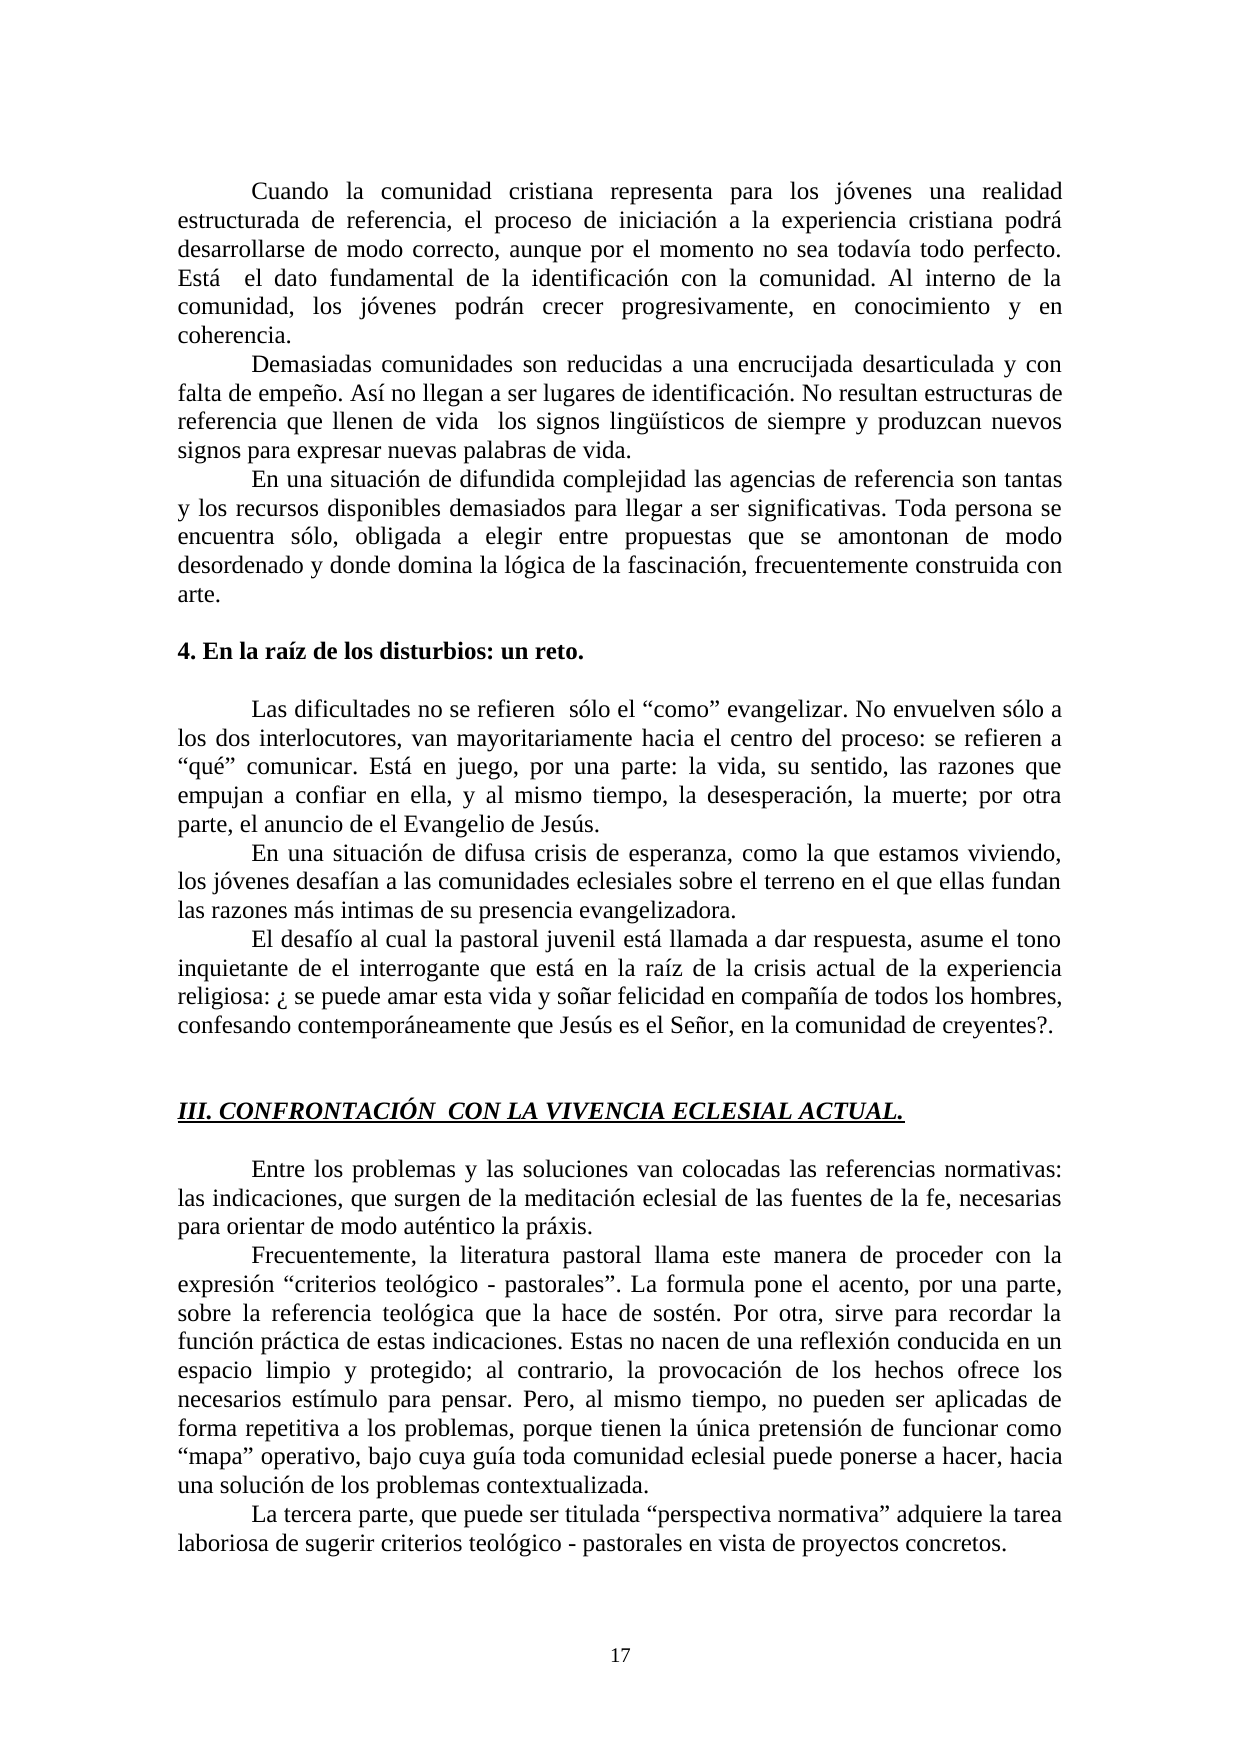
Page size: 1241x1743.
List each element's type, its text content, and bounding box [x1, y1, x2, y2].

text La tercera parte, que puede ser titulada “perspectiva normativa” adquiere la tarea laboriosa de sugerir criterios teológico - pastorales en vista de proyectos concretos. [177, 1499, 1063, 1556]
text Frecuentemente, la literatura pastoral llama este manera de proceder con la expresión “criterios teológico - pastorales”. La formula pone el acento, por una parte, sobre la referencia teológica que la hace de sostén. Por otra, sirve para recordar la función práctica de estas indicaciones. Estas no nacen de una reflexión conducida en un espacio limpio y protegido; al contrario, la provocación de los hechos ofrece los necesarios estímulo para pensar. Pero, al mismo tiempo, no pueden ser aplicadas de forma repetitiva a los problemas, porque tienen la única pretensión de funcionar como “mapa” operativo, bajo cuya guía toda comunidad eclesial puede ponerse a hacer, hacia una solución de los problemas contextualizada. [177, 1240, 1063, 1499]
text Entre los problemas y las soluciones van colocadas las referencias normativas: las indicaciones, que surgen de la meditación eclesial de las fuentes de la fe, necesarias para orientar de modo auténtico la práxis. [177, 1154, 1063, 1240]
text III. CONFRONTACIÓN CON LA VIVENCIA ECLESIAL ACTUAL. [177, 1096, 1063, 1125]
text En una situación de difusa crisis de esperanza, como la que estamos viviendo, los jóvenes desafían a las comunidades eclesiales sobre el terreno en el que ellas fundan las razones más intimas de su presencia evangelizadora. [177, 838, 1063, 924]
text En una situación de difundida complejidad las agencias de referencia son tantas y los recursos disponibles demasiados para llegar a ser significativas. Toda persona se encuentra sólo, obligada a elegir entre propuestas que se amontonan de modo desordenado y donde domina la lógica de la fascinación, frecuentemente construida con arte. [177, 464, 1063, 608]
text Demasiadas comunidades son reducidas a una encrucijada desarticulada y con falta de empeño. Así no llegan a ser lugares de identificación. No resultan estructuras de referencia que llenen de vida los signos lingüísticos de siempre y produzcan nuevos signos para expresar nuevas palabras de vida. [177, 349, 1063, 464]
text El desafío al cual la pastoral juvenil está llamada a dar respuesta, asume el tono inquietante de el interrogante que está en la raíz de la crisis actual de la experiencia religiosa: ¿ se puede amar esta vida y soñar felicidad en compañía de todos los hombres, confesando contemporáneamente que Jesús es el Señor, en la comunidad de creyentes?. [177, 924, 1063, 1039]
text Cuando la comunidad cristiana representa para los jóvenes una realidad estructurada de referencia, el proceso de iniciación a la experiencia cristiana podrá desarrollarse de modo correcto, aunque por el momento no sea todavía todo perfecto. Está el dato fundamental de la identificación con la comunidad. Al interno de la comunidad, los jóvenes podrán crecer progresivamente, en conocimiento y en coherencia. [177, 176, 1063, 349]
text 4. En la raíz de los disturbios: un reto. [177, 636, 1063, 665]
text Las dificultades no se refieren sólo el “como” evangelizar. No envuelven sólo a los dos interlocutores, van mayoritariamente hacia el centro del proceso: se refieren a “qué” comunicar. Está en juego, por una parte: la vida, su sentido, las razones que empujan a confiar en ella, y al mismo tiempo, la desesperación, la muerte; por otra parte, el anuncio de el Evangelio de Jesús. [177, 694, 1063, 838]
